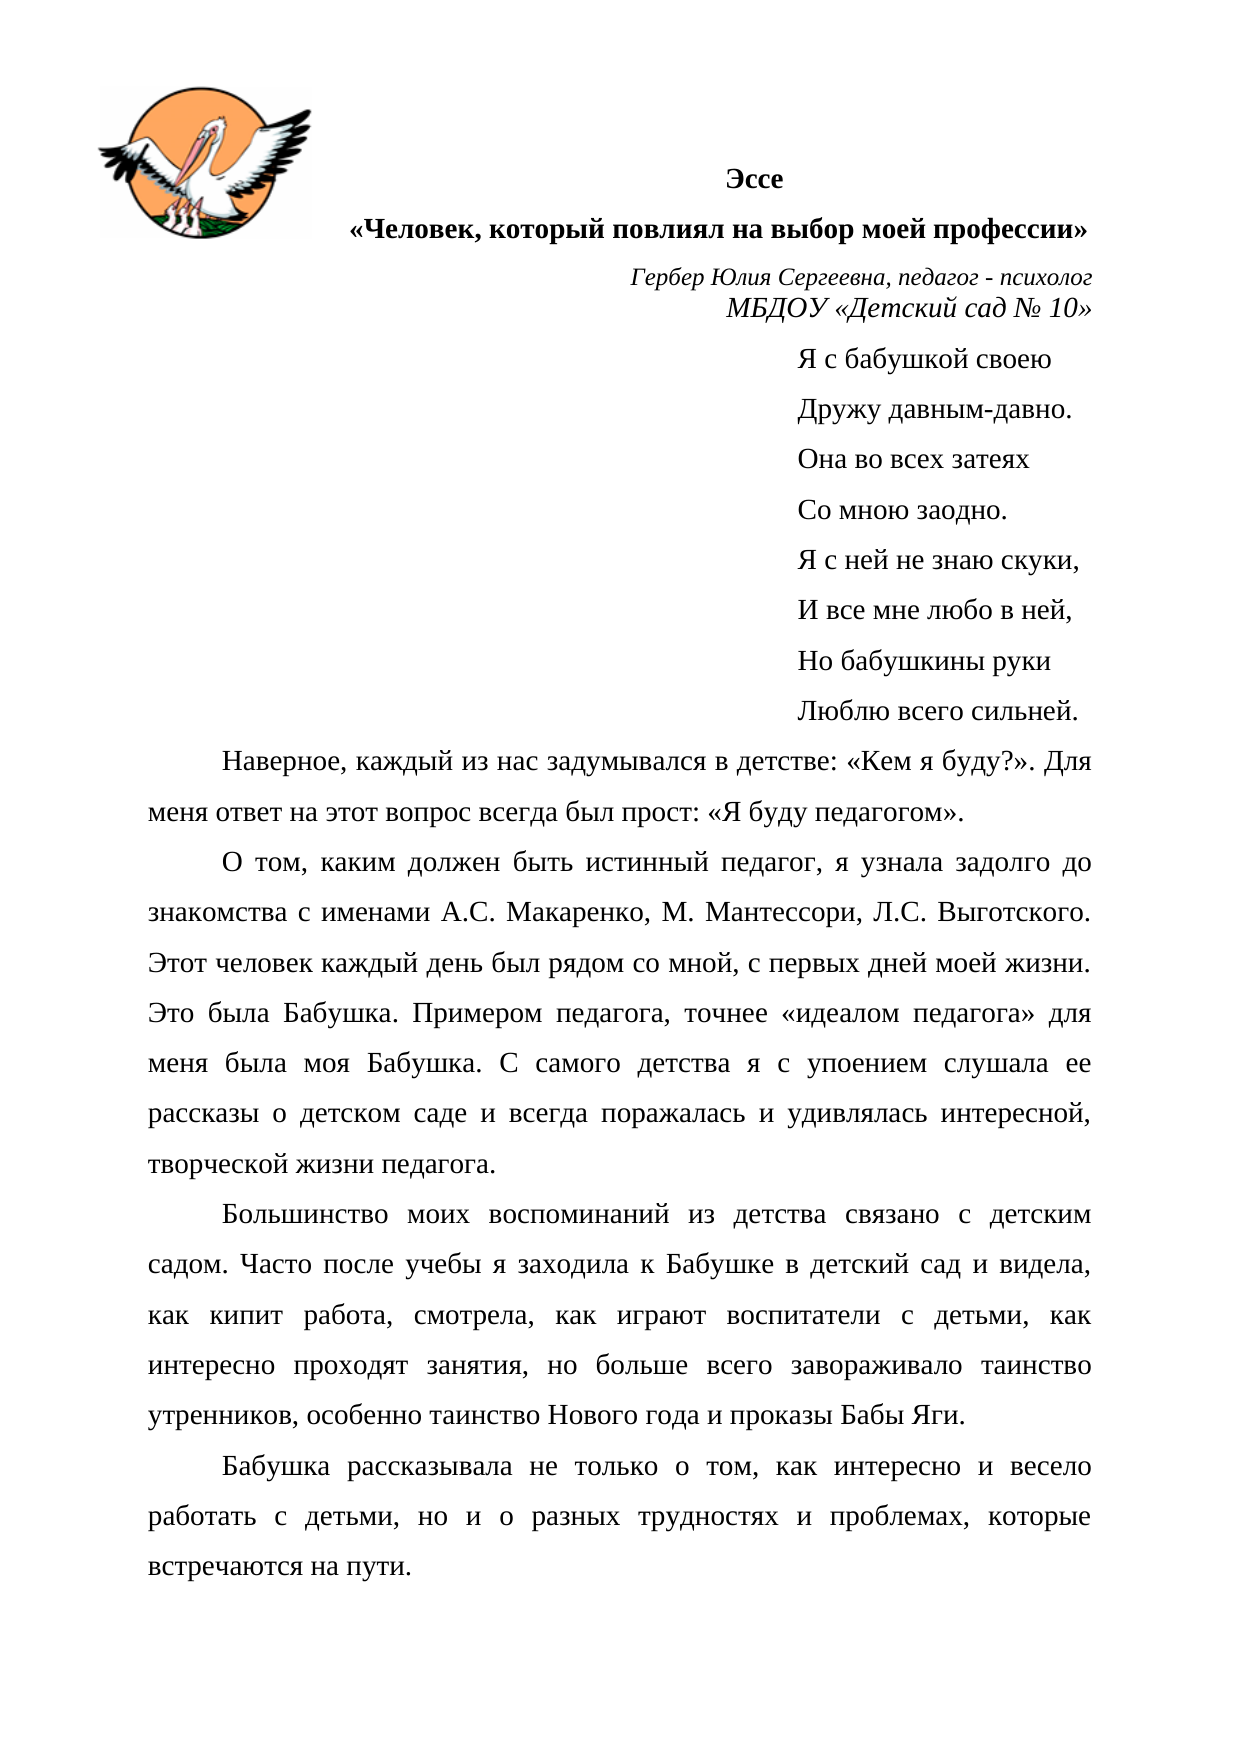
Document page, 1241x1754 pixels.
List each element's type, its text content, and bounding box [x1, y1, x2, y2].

text Наверное, каждый из нас задумывался в детстве: «Кем я буду?». Для меня ответ на этот вопрос всегда был прост: «Я буду педагогом». [148, 743, 1092, 827]
text Гербер Юлия Сергеевна, педагог - психолог [148, 262, 1092, 291]
text Но бабушкины руки [797, 643, 1092, 676]
text МБДОУ «Детский сад № 10» [148, 291, 1092, 324]
text Она во всех затеях [797, 442, 1092, 475]
text И все мне любо в ней, [797, 592, 1092, 626]
text О том, каким должен быть истинный педагог, я узнала задолго до знакомства с именами А.С. Макаренко, М. Мантессори, Л.С. Выготского. Этот человек каждый день был рядом со мной, с первых дней моей жизни. Это была Бабушка. Примером педагога, точнее «идеалом педагога» для меня была моя Бабушка. С самого детства я с упоением слушала ее рассказы о детском саде и всегда поражалась и удивлялась интересной, творческой жизни педагога. [148, 844, 1092, 1179]
text Бабушка рассказывала не только о том, как интересно и весело работать с детьми, но и о разных трудностях и проблемах, которые встречаются на пути. [148, 1448, 1092, 1582]
text Дружу давным-давно. [797, 391, 1092, 425]
picture [84, 73, 323, 249]
text Со мною заодно. [797, 492, 1092, 525]
text «Человек, который повлиял на выбор моей профессии» [323, 212, 1092, 245]
text Я с бабушкой своею [797, 341, 1092, 374]
text Эссе [323, 161, 1092, 195]
text Я с ней не знаю скуки, [797, 542, 1092, 576]
text Люблю всего сильней. [797, 693, 1092, 727]
text Большинство моих воспоминаний из детства связано с детским садом. Часто после учебы я заходила к Бабушке в детский сад и видела, как кипит работа, смотрела, как играют воспитатели с детьми, как интересно проходят занятия, но больше всего завораживало таинство утренников, особенно таинство Нового года и проказы Бабы Яги. [148, 1196, 1092, 1431]
